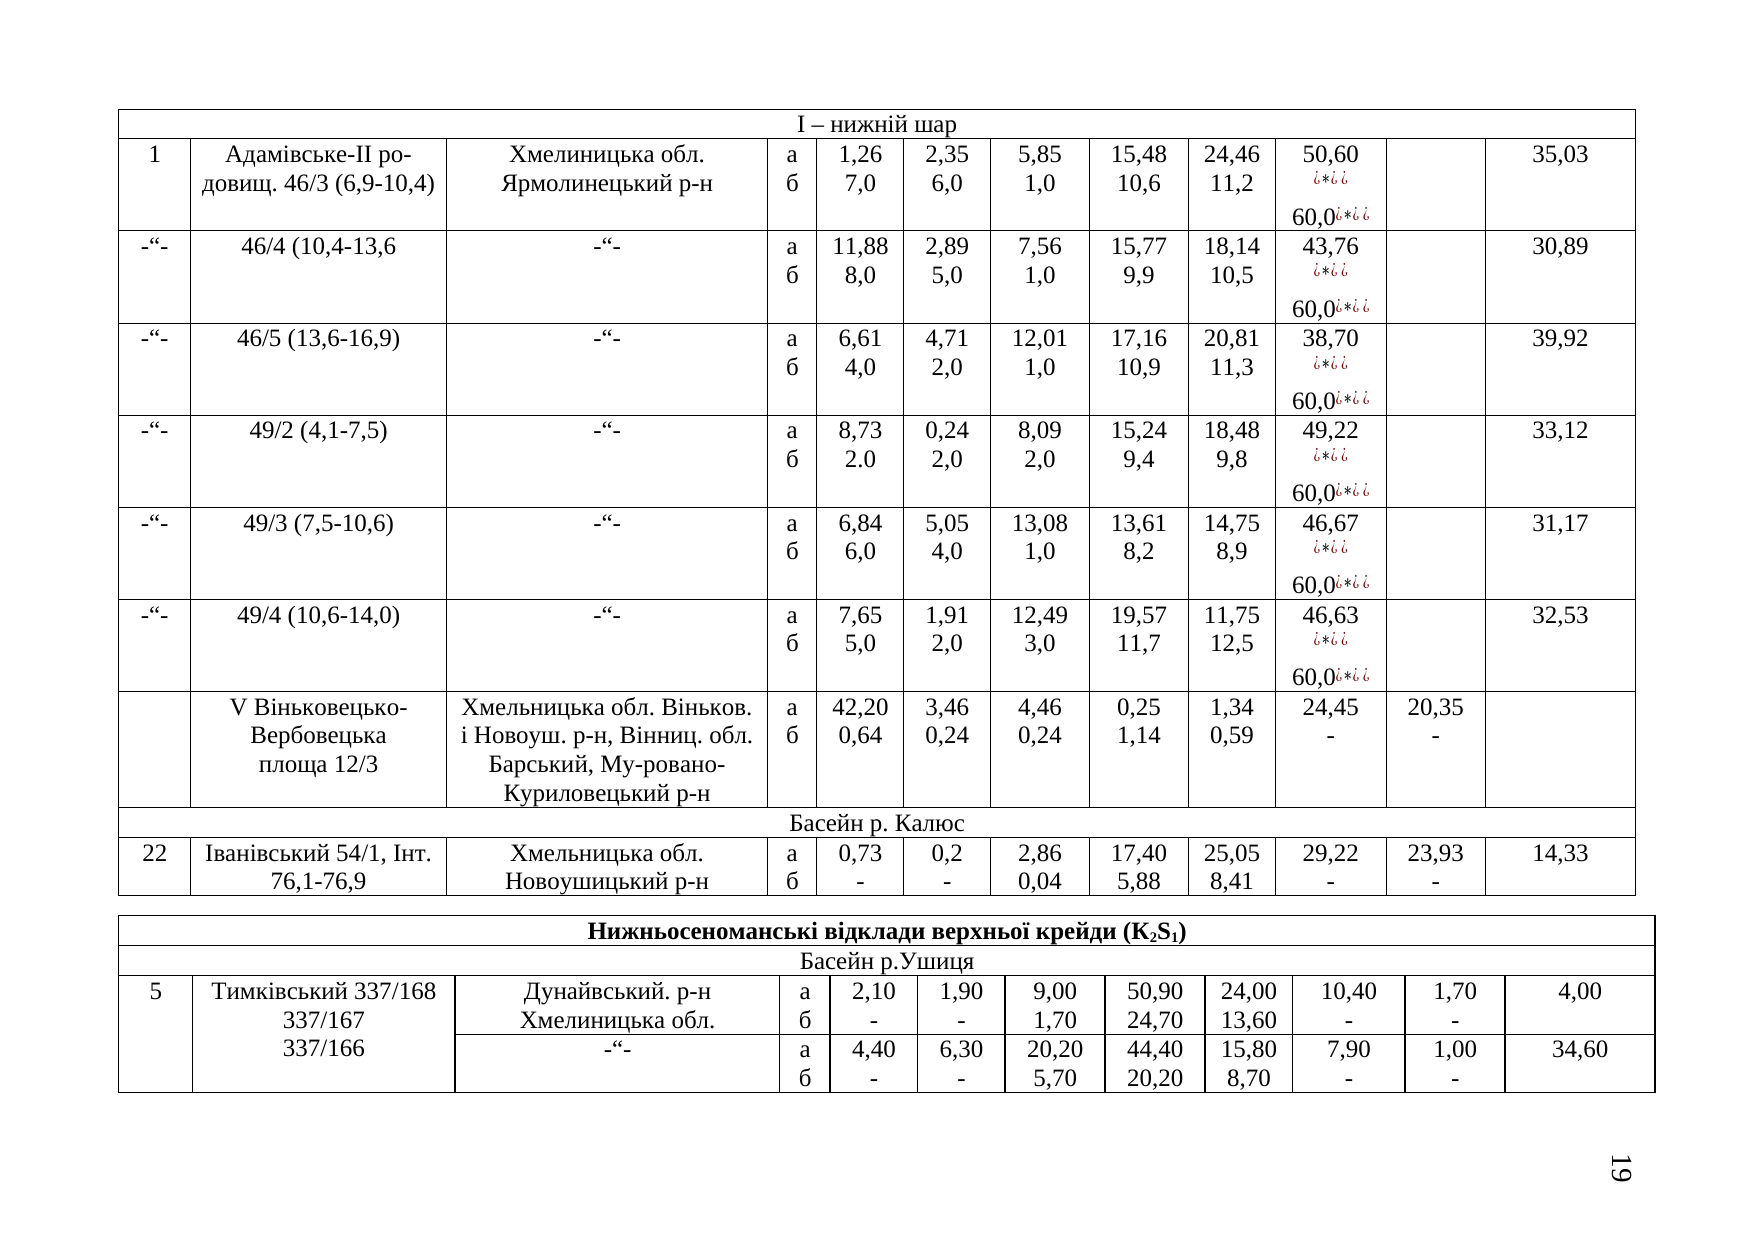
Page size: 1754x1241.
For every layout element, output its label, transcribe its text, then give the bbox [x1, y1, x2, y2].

table_cell Тимківський 337/168 337/167 337/166 [193, 976, 454, 1092]
table_cell Адамівське-ІІ ро-довищ. 46/3 (6,9-10,4) [191, 139, 446, 230]
table_cell Хмелиницька обл. Ярмолинецький р-н [447, 139, 767, 230]
table_cell [1387, 416, 1485, 507]
table_cell 24,46 11,2 [1189, 139, 1275, 230]
table_cell а б [768, 600, 816, 691]
table_cell 18,14 10,5 [1189, 231, 1275, 322]
table_cell 4,40 - [831, 1035, 917, 1092]
table_cell V Віньковецько-Вербовецька площа 12/3 [191, 692, 446, 807]
table_cell а б [768, 139, 816, 230]
table_cell 33,12 [1486, 416, 1635, 507]
table_cell 23,93 - [1387, 838, 1485, 895]
table_cell Басейн р.Ушиця [119, 946, 1654, 975]
table_cell а б [768, 692, 816, 807]
table_cell 20,20 5,70 [1006, 1035, 1104, 1092]
table_cell 7,56 1,0 [991, 231, 1089, 322]
table_cell 8,09 2,0 [991, 416, 1089, 507]
table_cell а б [768, 324, 816, 414]
table_cell 12,01 1,0 [991, 324, 1089, 414]
table_cell 8,73 2.0 [817, 416, 903, 507]
table_cell 4,71 2,0 [904, 324, 990, 414]
table_cell 5 [119, 976, 192, 1092]
table_cell 0,2 - [904, 838, 990, 895]
table_cell 24,45 - [1276, 692, 1386, 807]
table_cell -“- [456, 1035, 779, 1092]
table_cell -“- [447, 324, 767, 414]
table_cell 1,90 - [918, 976, 1004, 1033]
table_cell 1,91 2,0 [904, 600, 990, 691]
table_cell 44,40 20,20 [1106, 1035, 1204, 1092]
table_cell 1,00 - [1406, 1035, 1504, 1092]
table_cell [1486, 692, 1635, 807]
table_cell 14,33 [1486, 838, 1635, 895]
table_cell 30,89 [1486, 231, 1635, 322]
table_cell 3,46 0,24 [904, 692, 990, 807]
table_cell 6,30 - [918, 1035, 1004, 1092]
table_cell 2,86 0,04 [991, 838, 1089, 895]
table_cell 1 [119, 139, 190, 230]
table_cell 49/2 (4,1-7,5) [191, 416, 446, 507]
table_cell а б [768, 231, 816, 322]
table_cell -“- [447, 231, 767, 322]
table_cell а б [780, 976, 829, 1033]
table_cell а б [780, 1035, 829, 1092]
table_cell 13,61 8,2 [1090, 508, 1188, 599]
table_cell Іванівський 54/1, Інт. 76,1-76,9 [191, 838, 446, 895]
table_cell 7,65 5,0 [817, 600, 903, 691]
table_cell 15,80 8,70 [1206, 1035, 1292, 1092]
table_cell 50,90 24,70 [1106, 976, 1204, 1033]
table_cell 43,76 60,0 [1276, 231, 1386, 322]
table_cell 1,34 0,59 [1189, 692, 1275, 807]
table_cell 6,61 4,0 [817, 324, 903, 414]
table_cell 11,88 8,0 [817, 231, 903, 322]
table_cell Дунайвський. р-н Хмелиницька обл. [456, 976, 779, 1033]
table_cell [1387, 324, 1485, 414]
table_cell 5,85 1,0 [991, 139, 1089, 230]
table_cell -“- [119, 508, 190, 599]
table_cell 0,25 1,14 [1090, 692, 1188, 807]
table_cell 15,24 9,4 [1090, 416, 1188, 507]
table_cell 46/5 (13,6-16,9) [191, 324, 446, 414]
table_cell 14,75 8,9 [1189, 508, 1275, 599]
table_cell 1,26 7,0 [817, 139, 903, 230]
table_header Нижньосеноманські відклади верхньої крейди (К2S1) [119, 916, 1654, 945]
table_cell 38,70 60,0 [1276, 324, 1386, 414]
table_cell 0,24 2,0 [904, 416, 990, 507]
table_cell 50,60 60,0 [1276, 139, 1386, 230]
table_cell 35,03 [1486, 139, 1635, 230]
table_cell 9,00 1,70 [1006, 976, 1104, 1033]
table_cell 7,90 - [1293, 1035, 1404, 1092]
table_cell 46,67 60,0 [1276, 508, 1386, 599]
table_cell 13,08 1,0 [991, 508, 1089, 599]
table_cell 20,35 - [1387, 692, 1485, 807]
table_cell 4,00 [1506, 976, 1654, 1033]
table_cell 49/3 (7,5-10,6) [191, 508, 446, 599]
table_cell -“- [447, 600, 767, 691]
table_cell 39,92 [1486, 324, 1635, 414]
table_cell 1,70 - [1406, 976, 1504, 1033]
table_header І – нижній шар [119, 110, 1635, 138]
table_cell 11,75 12,5 [1189, 600, 1275, 691]
table_cell 46/4 (10,4-13,6 [191, 231, 446, 322]
table_cell 34,60 [1506, 1035, 1654, 1092]
table_cell 42,20 0,64 [817, 692, 903, 807]
table_cell 24,00 13,60 [1206, 976, 1292, 1033]
table_cell [1387, 508, 1485, 599]
table_cell а б [768, 416, 816, 507]
table_cell 10,40 - [1293, 976, 1404, 1033]
table_cell [1387, 231, 1485, 322]
table_cell -“- [447, 508, 767, 599]
table_cell [1387, 600, 1485, 691]
table_cell 31,17 [1486, 508, 1635, 599]
table_cell 2,10 - [831, 976, 917, 1033]
table_cell 19,57 11,7 [1090, 600, 1188, 691]
table_cell а б [768, 838, 816, 895]
table_cell 49,22 60,0 [1276, 416, 1386, 507]
table_cell 32,53 [1486, 600, 1635, 691]
table_cell 17,40 5,88 [1090, 838, 1188, 895]
table_cell Хмельницька обл. Новоушицький р-н [447, 838, 767, 895]
table_cell -“- [119, 600, 190, 691]
table_cell 18,48 9,8 [1189, 416, 1275, 507]
table_cell 22 [119, 838, 190, 895]
table_cell 5,05 4,0 [904, 508, 990, 599]
table_cell 15,48 10,6 [1090, 139, 1188, 230]
table_cell 4,46 0,24 [991, 692, 1089, 807]
table_cell 25,05 8,41 [1189, 838, 1275, 895]
table_cell 0,73 - [817, 838, 903, 895]
table_cell -“- [447, 416, 767, 507]
table_cell 2,89 5,0 [904, 231, 990, 322]
table_cell 2,35 6,0 [904, 139, 990, 230]
table_cell 17,16 10,9 [1090, 324, 1188, 414]
table_cell -“- [119, 324, 190, 414]
table_cell -“- [119, 416, 190, 507]
table_cell 29,22 - [1276, 838, 1386, 895]
table_cell Хмельницька обл. Віньков. і Новоуш. р-н, Вінниц. обл. Барський, Му-ровано-Куриловецький р-н [447, 692, 767, 807]
table_cell 20,81 11,3 [1189, 324, 1275, 414]
table_cell -“- [119, 231, 190, 322]
table_cell 49/4 (10,6-14,0) [191, 600, 446, 691]
table_cell [119, 692, 190, 807]
table_cell 15,77 9,9 [1090, 231, 1188, 322]
table_cell Басейн р. Калюс [119, 808, 1635, 837]
table_cell 6,84 6,0 [817, 508, 903, 599]
table_cell 12,49 3,0 [991, 600, 1089, 691]
table_cell 46,63 60,0 [1276, 600, 1386, 691]
table_cell а б [768, 508, 816, 599]
table_cell [1387, 139, 1485, 230]
